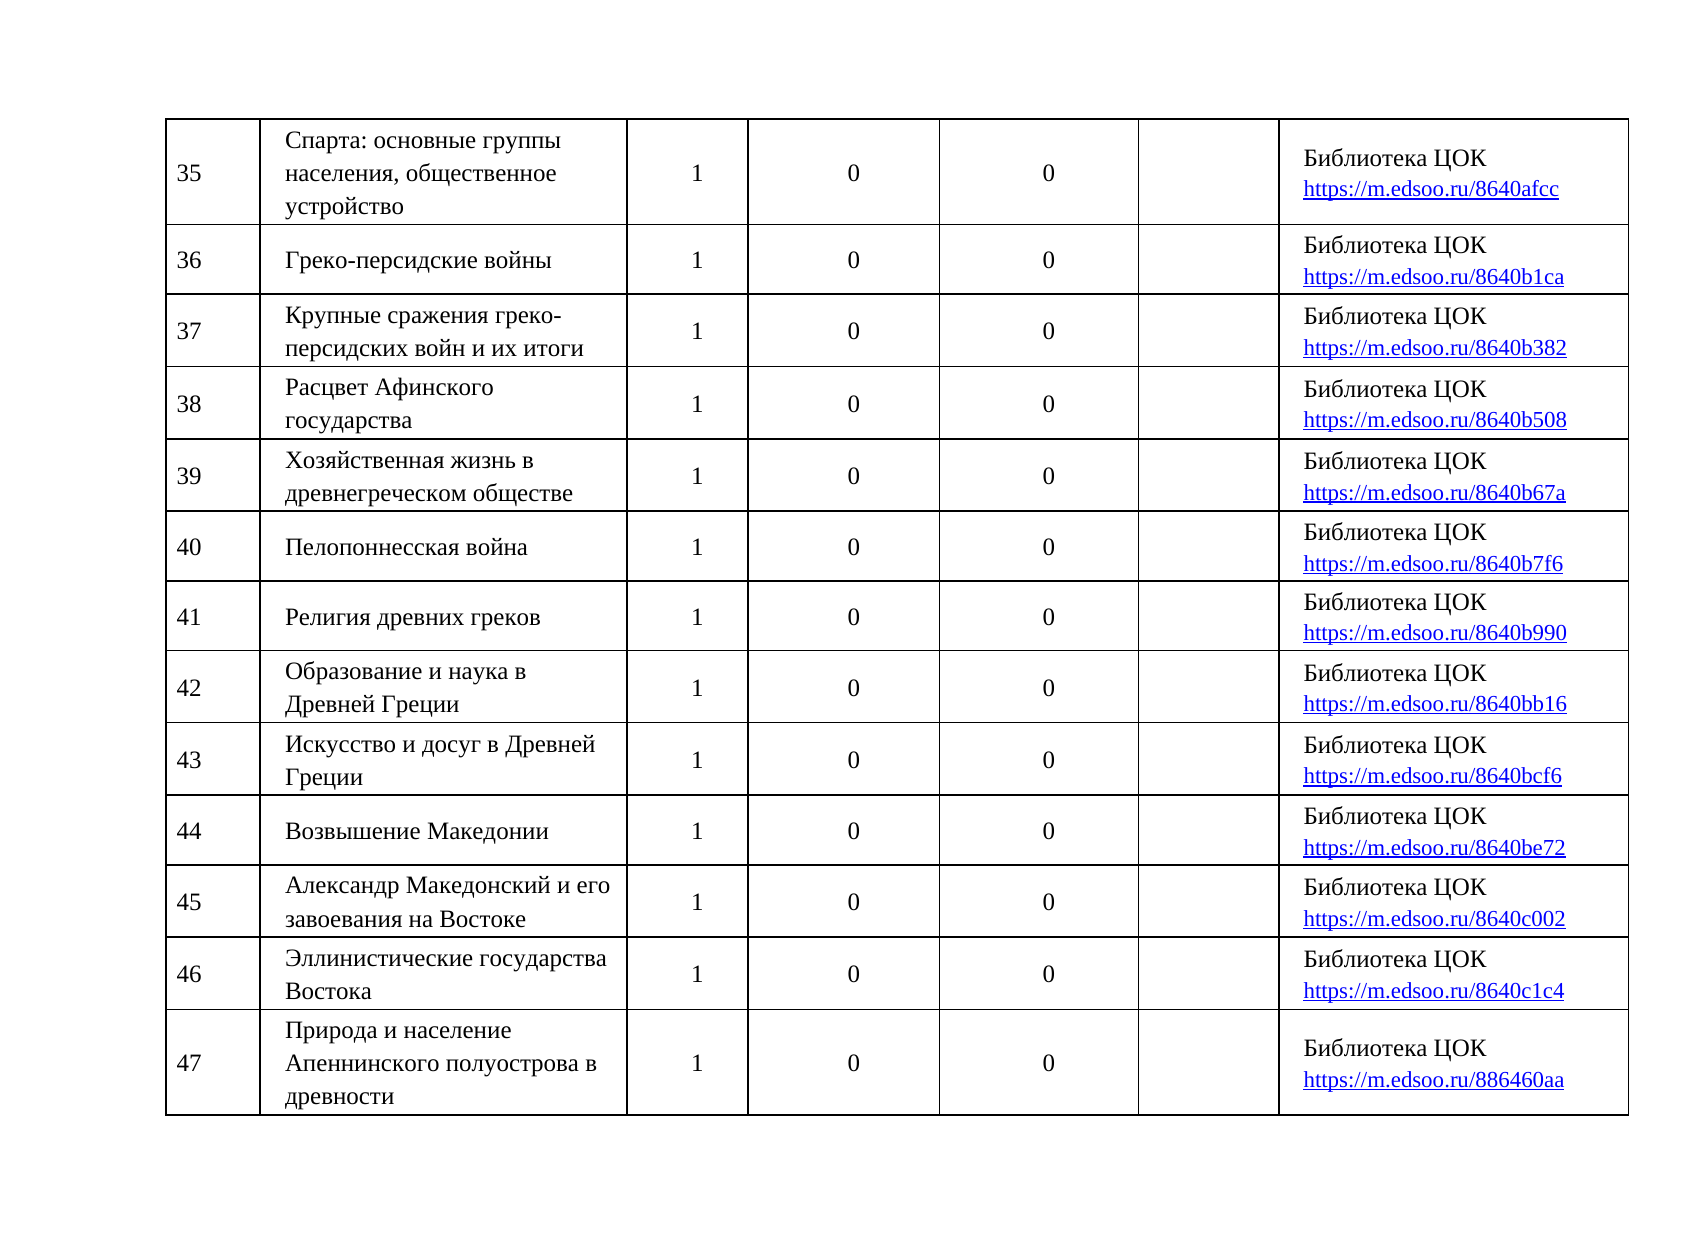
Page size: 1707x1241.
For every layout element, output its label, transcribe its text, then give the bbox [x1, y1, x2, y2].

table_cell 1 [628, 440, 747, 510]
table_cell Образование и наука в Древней Греции [261, 651, 626, 722]
table_cell 1 [628, 866, 747, 936]
table_cell [1139, 938, 1278, 1009]
table_cell 0 [749, 651, 939, 722]
table_cell 0 [749, 225, 939, 293]
table_cell Расцвет Афинского государства [261, 367, 626, 438]
table_cell 0 [940, 723, 1138, 794]
table_cell [1139, 796, 1278, 864]
table_cell Библиотека ЦОК https://m.edsoo.ru/8640c002 [1280, 866, 1628, 936]
table_cell 40 [167, 512, 259, 580]
table_cell 43 [167, 723, 259, 794]
table_cell 0 [940, 367, 1138, 438]
table_cell Греко-персидские войны [261, 225, 626, 293]
table_cell 37 [167, 295, 259, 366]
table_cell 38 [167, 367, 259, 438]
table_cell [1139, 512, 1278, 580]
table_cell 1 [628, 796, 747, 864]
table_cell 35 [167, 120, 259, 223]
table_cell 41 [167, 582, 259, 649]
table_cell 0 [940, 512, 1138, 580]
table_cell 1 [628, 512, 747, 580]
table_cell Спарта: основные группы населения, общественное устройство [261, 120, 626, 223]
table_cell 0 [749, 723, 939, 794]
table_cell [1139, 1010, 1278, 1114]
table_cell 1 [628, 295, 747, 366]
table_cell 0 [940, 225, 1138, 293]
table_cell 0 [940, 1010, 1138, 1114]
table_cell 39 [167, 440, 259, 510]
table_cell Религия древних греков [261, 582, 626, 649]
table_cell Библиотека ЦОК https://m.edsoo.ru/8640b67a [1280, 440, 1628, 510]
table_cell Библиотека ЦОК https://m.edsoo.ru/8640b1ca [1280, 225, 1628, 293]
table_cell Библиотека ЦОК https://m.edsoo.ru/8640c1c4 [1280, 938, 1628, 1009]
table_cell 1 [628, 120, 747, 223]
table_cell [1139, 651, 1278, 722]
table_cell Хозяйственная жизнь в древнегреческом обществе [261, 440, 626, 510]
table_cell 0 [749, 938, 939, 1009]
table_cell 44 [167, 796, 259, 864]
table_cell 1 [628, 582, 747, 649]
table_cell [1139, 440, 1278, 510]
table_cell Библиотека ЦОК https://m.edsoo.ru/8640afcc [1280, 120, 1628, 223]
table_cell 0 [940, 938, 1138, 1009]
table_cell Эллинистические государства Востока [261, 938, 626, 1009]
table_cell 0 [749, 120, 939, 223]
table_cell Пелопоннесская война [261, 512, 626, 580]
table_cell Крупные сражения греко-персидских войн и их итоги [261, 295, 626, 366]
table_cell 0 [749, 1010, 939, 1114]
table_cell 0 [940, 440, 1138, 510]
table_cell Библиотека ЦОК https://m.edsoo.ru/886460aa [1280, 1010, 1628, 1114]
table_cell 46 [167, 938, 259, 1009]
table_cell Искусство и досуг в Древней Греции [261, 723, 626, 794]
table_cell 47 [167, 1010, 259, 1114]
table_cell Библиотека ЦОК https://m.edsoo.ru/8640b990 [1280, 582, 1628, 649]
table_cell 45 [167, 866, 259, 936]
table_cell 1 [628, 938, 747, 1009]
table_cell Александр Македонский и его завоевания на Востоке [261, 866, 626, 936]
table_cell 0 [940, 651, 1138, 722]
table_cell Природа и население Апеннинского полуострова в древности [261, 1010, 626, 1114]
table_cell 0 [749, 512, 939, 580]
table_cell 0 [749, 367, 939, 438]
table_cell Библиотека ЦОК https://m.edsoo.ru/8640b7f6 [1280, 512, 1628, 580]
table_cell 0 [749, 440, 939, 510]
table_cell 42 [167, 651, 259, 722]
table_cell 0 [749, 796, 939, 864]
table_cell [1139, 723, 1278, 794]
table_cell 0 [749, 295, 939, 366]
table_cell [1139, 120, 1278, 223]
table_cell 0 [749, 866, 939, 936]
table_cell [1139, 295, 1278, 366]
table_cell 0 [940, 120, 1138, 223]
table_cell [1139, 225, 1278, 293]
table_cell Библиотека ЦОК https://m.edsoo.ru/8640b508 [1280, 367, 1628, 438]
table_cell Библиотека ЦОК https://m.edsoo.ru/8640bb16 [1280, 651, 1628, 722]
table_cell 36 [167, 225, 259, 293]
table_cell 0 [749, 582, 939, 649]
table_cell Библиотека ЦОК https://m.edsoo.ru/8640b382 [1280, 295, 1628, 366]
table_cell [1139, 367, 1278, 438]
table_cell 0 [940, 866, 1138, 936]
table_cell 0 [940, 796, 1138, 864]
table_cell 0 [940, 582, 1138, 649]
table_cell Библиотека ЦОК https://m.edsoo.ru/8640bcf6 [1280, 723, 1628, 794]
table_cell Возвышение Македонии [261, 796, 626, 864]
table_cell [1139, 582, 1278, 649]
table_cell 1 [628, 651, 747, 722]
table_cell Библиотека ЦОК https://m.edsoo.ru/8640be72 [1280, 796, 1628, 864]
table_cell 0 [940, 295, 1138, 366]
table_cell 1 [628, 367, 747, 438]
table_cell 1 [628, 1010, 747, 1114]
table_cell 1 [628, 723, 747, 794]
table_cell [1139, 866, 1278, 936]
table_cell 1 [628, 225, 747, 293]
